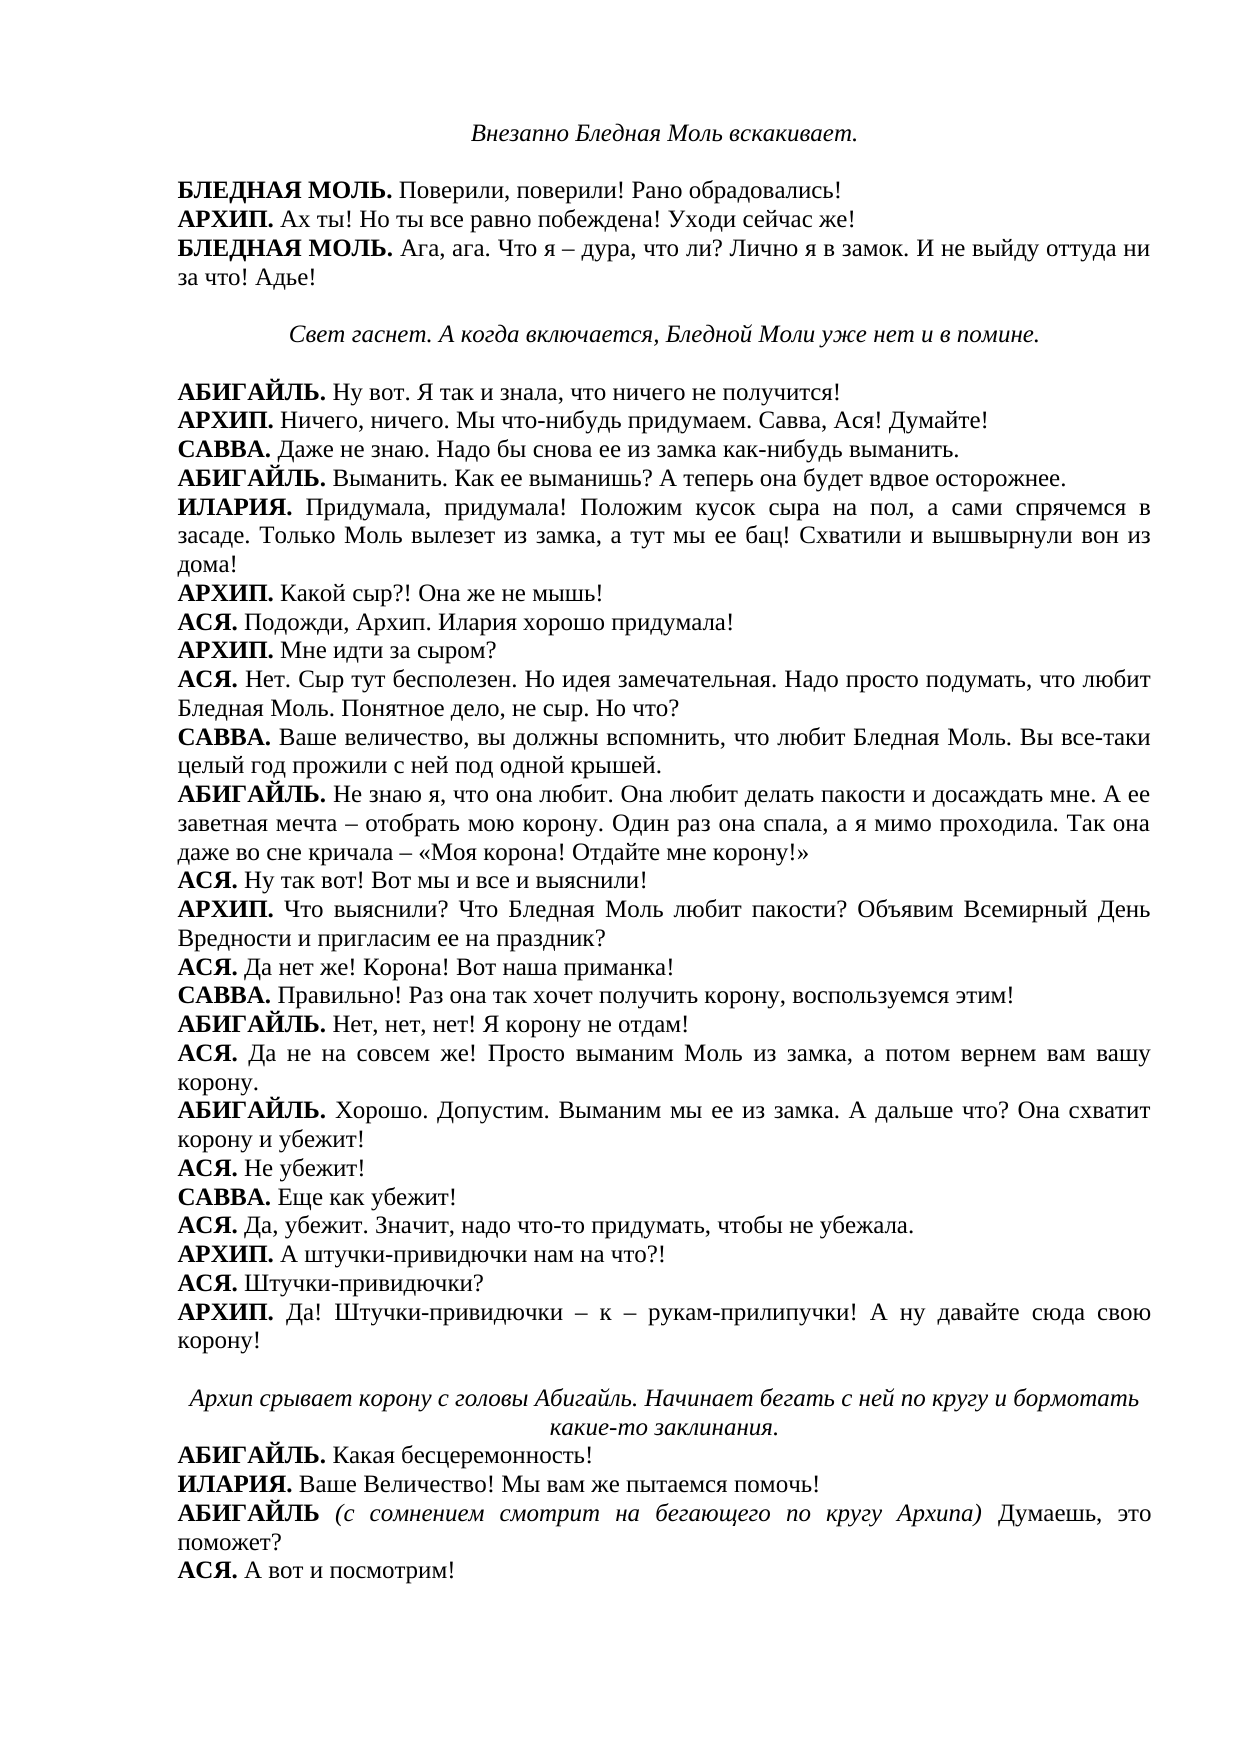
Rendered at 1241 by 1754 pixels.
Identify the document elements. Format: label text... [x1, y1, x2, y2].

text БЛЕДНАЯ МОЛЬ. Ага, ага. Что я – дура, что ли? Лично я в замок. И не выйду оттуда ни за что! Адье! [177, 233, 1152, 291]
text БЛЕДНАЯ МОЛЬ. Поверили, поверили! Рано обрадовались! [177, 176, 1152, 204]
text Архип срывает корону с головы Абигайль. Начинает бегать с ней по кругу и бормотать какие-то заклинания. [177, 1383, 1152, 1441]
text ИЛАРИЯ. Придумала, придумала! Положим кусок сыра на пол, а сами спрячемся в засаде. Только Моль вылезет из замка, а тут мы ее бац! Схватили и вышвырнули вон из дома! [177, 492, 1152, 578]
text АСЯ. Нет. Сыр тут бесполезен. Но идея замечательная. Надо просто подумать, что любит Бледная Моль. Понятное дело, не сыр. Но что? [177, 664, 1152, 722]
text ИЛАРИЯ. Ваше Величество! Мы вам же пытаемся помочь! [177, 1469, 1152, 1498]
text АБИГАЙЛЬ. Какая бесцеремонность! [177, 1441, 1152, 1469]
text АСЯ. Ну так вот! Вот мы и все и выяснили! [177, 866, 1152, 894]
text АРХИП. Ничего, ничего. Мы что-нибудь придумаем. Савва, Ася! Думайте! [177, 406, 1152, 434]
text АРХИП. Да! Штучки-привидючки – к – рукам-прилипучки! А ну давайте сюда свою корону! [177, 1297, 1152, 1354]
text АБИГАЙЛЬ. Нет, нет, нет! Я корону не отдам! [177, 1009, 1152, 1038]
text АРХИП. А штучки-привидючки нам на что?! [177, 1239, 1152, 1268]
text АСЯ. Штучки-привидючки? [177, 1268, 1152, 1297]
text САВВА. Даже не знаю. Надо бы снова ее из замка как-нибудь выманить. [177, 434, 1152, 463]
text Внезапно Бледная Моль вскакивает. [177, 118, 1152, 147]
text АРХИП. Ах ты! Но ты все равно побеждена! Уходи сейчас же! [177, 204, 1152, 233]
text АРХИП. Какой сыр?! Она же не мышь! [177, 578, 1152, 607]
text САВВА. Ваше величество, вы должны вспомнить, что любит Бледная Моль. Вы все-таки целый год прожили с ней под одной крышей. [177, 722, 1152, 779]
text АСЯ. Да не на совсем же! Просто выманим Моль из замка, а потом вернем вам вашу корону. [177, 1038, 1152, 1096]
text АБИГАЙЛЬ. Не знаю я, что она любит. Она любит делать пакости и досаждать мне. А ее заветная мечта – отобрать мою корону. Один раз она спала, а я мимо проходила. Так она даже во сне кричала – «Моя корона! Отдайте мне корону!» [177, 779, 1152, 866]
text САВВА. Правильно! Раз она так хочет получить корону, воспользуемся этим! [177, 981, 1152, 1009]
text АРХИП. Мне идти за сыром? [177, 636, 1152, 664]
text АСЯ. Подожди, Архип. Илария хорошо придумала! [177, 607, 1152, 636]
text АСЯ. А вот и посмотрим! [177, 1556, 1152, 1584]
text АСЯ. Да нет же! Корона! Вот наша приманка! [177, 952, 1152, 981]
text САВВА. Еще как убежит! [177, 1182, 1152, 1211]
text АРХИП. Что выяснили? Что Бледная Моль любит пакости? Объявим Всемирный День Вредности и пригласим ее на праздник? [177, 894, 1152, 952]
text АБИГАЙЛЬ. Ну вот. Я так и знала, что ничего не получится! [177, 377, 1152, 406]
text АСЯ. Не убежит! [177, 1153, 1152, 1182]
text АБИГАЙЛЬ. Хорошо. Допустим. Выманим мы ее из замка. А дальше что? Она схватит корону и убежит! [177, 1096, 1152, 1153]
text АСЯ. Да, убежит. Значит, надо что-то придумать, чтобы не убежала. [177, 1211, 1152, 1239]
text АБИГАЙЛЬ (с сомнением смотрит на бегающего по кругу Архипа) Думаешь, это поможет? [177, 1498, 1152, 1556]
text Свет гаснет. А когда включается, Бледной Моли уже нет и в помине. [177, 319, 1152, 348]
text АБИГАЙЛЬ. Выманить. Как ее выманишь? А теперь она будет вдвое осторожнее. [177, 463, 1152, 492]
